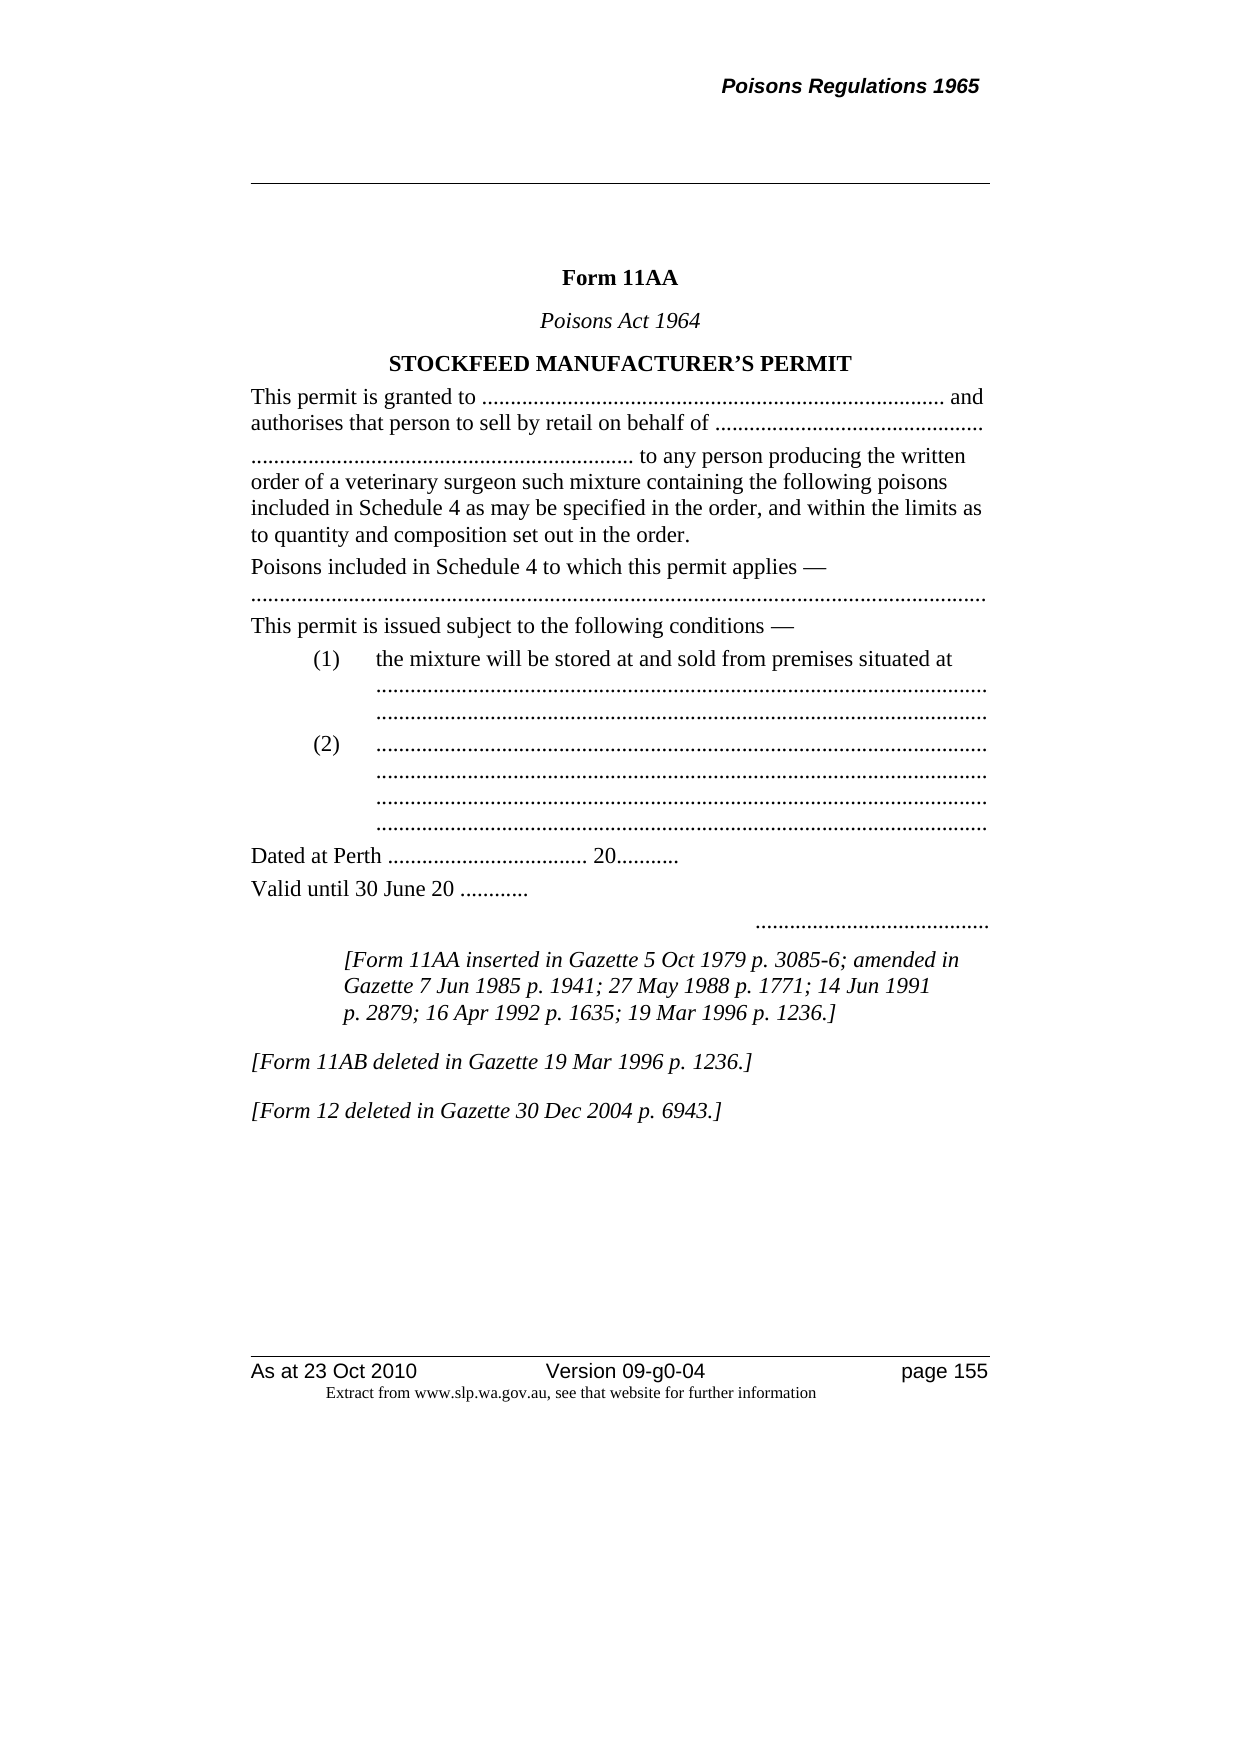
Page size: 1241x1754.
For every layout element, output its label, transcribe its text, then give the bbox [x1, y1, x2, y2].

text Dated at Perth ................................... 20........... [251, 842, 990, 868]
text (2) ........................................................................................................... [251, 730, 990, 757]
text ........................................................................................................... [251, 783, 990, 809]
text ........................................................................................................... [251, 698, 990, 724]
subtitle STOCKFEED MANUFACTURER’S PERMIT [251, 350, 990, 377]
text (1) the mixture will be stored at and sold from premises situated at [251, 645, 990, 671]
text [Form 12 deleted in Gazette 30 Dec 2004 p. 6943.] [251, 1097, 990, 1124]
subtitle Form 11AA [251, 264, 990, 291]
text ........................................................................................................... [251, 757, 990, 783]
text This permit is issued subject to the following conditions — [251, 612, 990, 639]
text ......................................... [251, 907, 990, 933]
text This permit is granted to ................................................................................. and authorises that person to sell by retail on behalf of ............................................... [251, 383, 990, 436]
text ........................................................................................................... [251, 671, 990, 698]
text ........................................................................................................... [251, 809, 990, 836]
text [Form 11AA inserted in Gazette 5 Oct 1979 p. 3085-6; amended in Gazette 7 Jun 1985 p. 1941; 27 May 1988 p. 1771; 14 Jun 1991 p. 2879; 16 Apr 1992 p. 1635; 19 Mar 1996 p. 1236.] [251, 946, 990, 1025]
text [Form 11AB deleted in Gazette 19 Mar 1996 p. 1236.] [251, 1048, 990, 1074]
subtitle Poisons Act 1964 [251, 307, 990, 333]
text Valid until 30 June 20 ............ [251, 874, 990, 901]
text ................................................................... to any person producing the written order of a veterinary surgeon such mixture containing the following poisons included in Schedule 4 as may be specified in the order, and within the limits as to quantity and composition set out in the order. [251, 442, 990, 547]
text Poisons included in Schedule 4 to which this permit applies — [251, 553, 990, 580]
